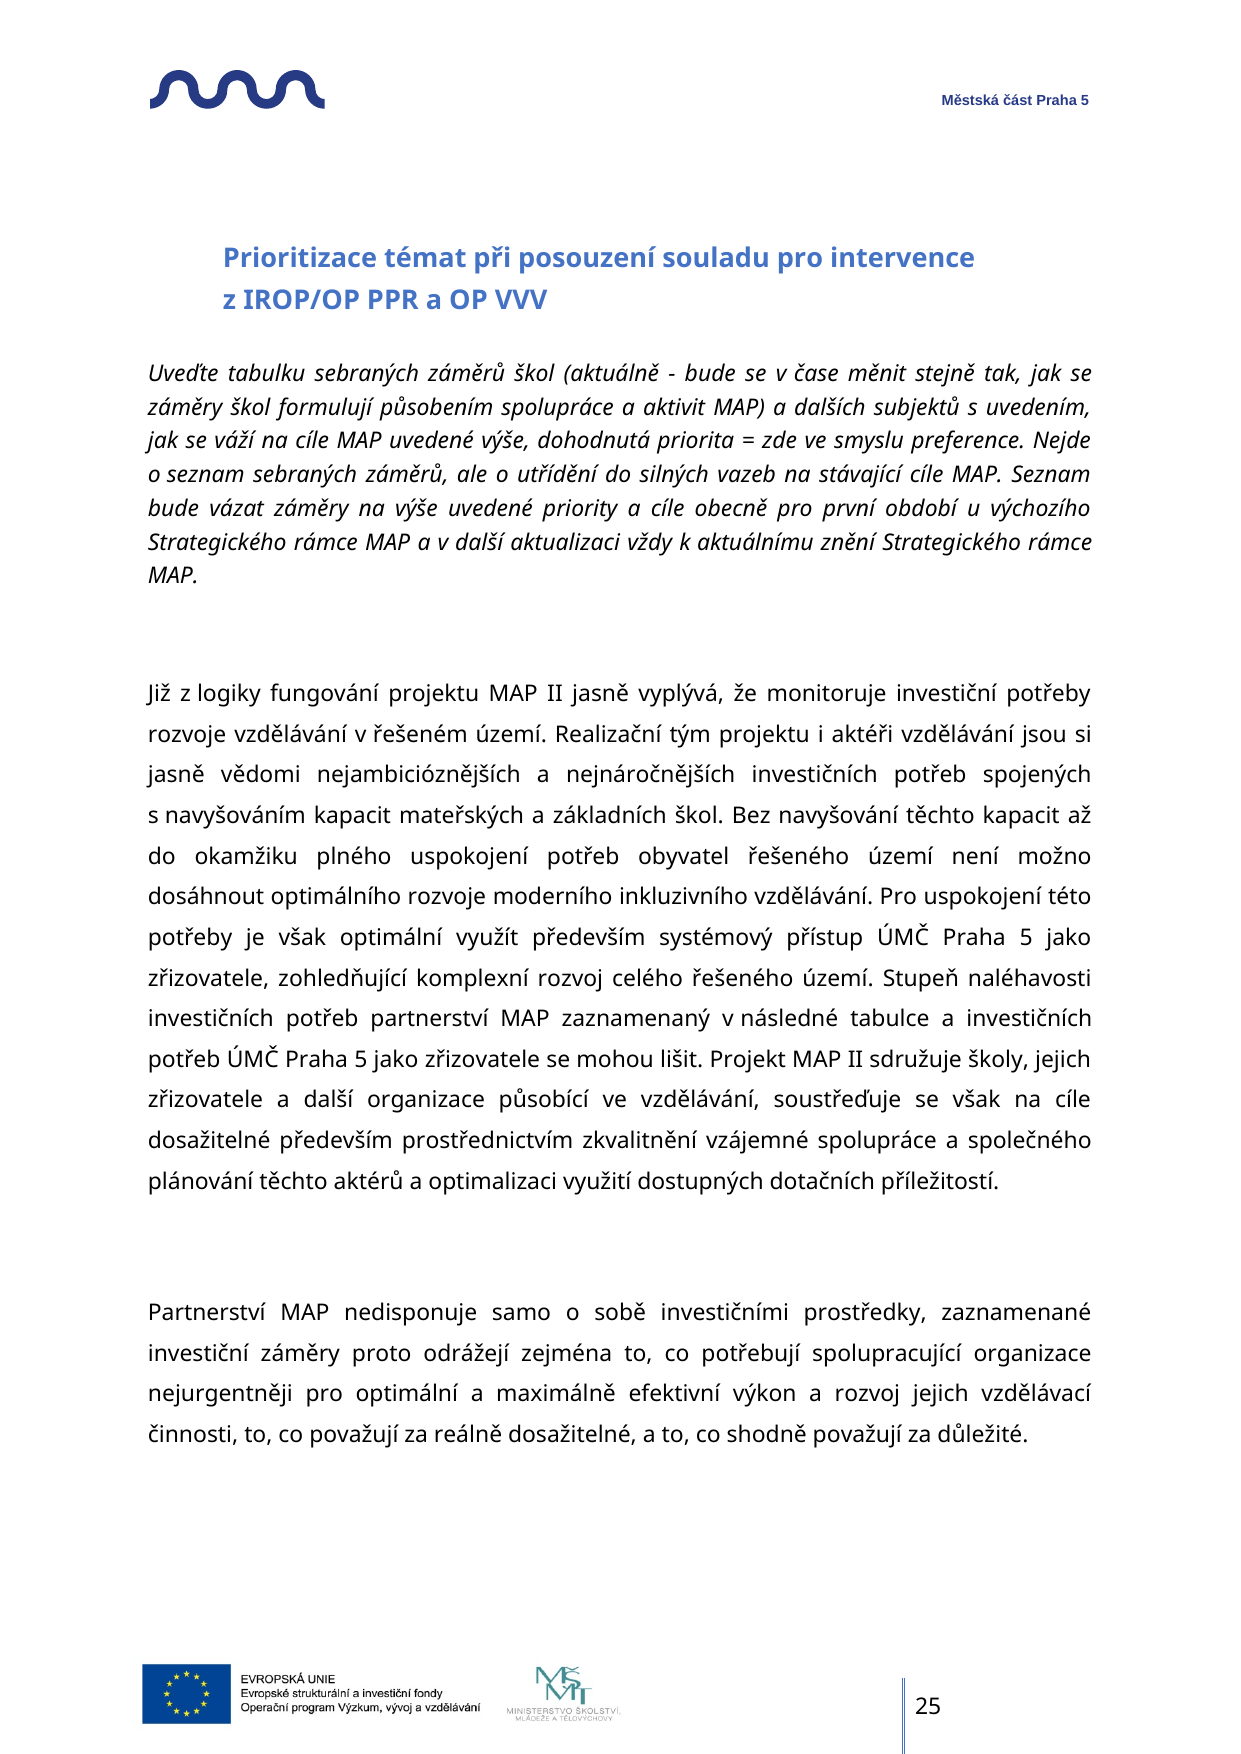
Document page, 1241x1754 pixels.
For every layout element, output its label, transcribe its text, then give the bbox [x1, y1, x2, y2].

picture [112, 1634, 650, 1753]
list Uveďte tabulku sebraných záměrů škol (aktuálně - bude se v čase měnit stejně tak, jak se záměry škol formulují působením spolupráce a aktivit MAP) a dalších subjektů s uvedením, jak se váží na cíle MAP uvedené výše, dohodnutá priorita = zde ve smyslu preference. Nejde o seznam sebraných záměrů, ale o utřídění do silných vazeb na stávající cíle MAP. Seznam bude vázat záměry na výše uvedené priority a cíle obecně pro první období u výchozího Strategického rámce MAP a v další aktualizaci vždy k aktuálnímu znění Strategického rámce MAP. [148, 357, 1092, 590]
text Již z logiky fungování projektu MAP II jasně vyplývá, že monitoruje investiční potřeby rozvoje vzdělávání v řešeném území. Realizační tým projektu i aktéři vzdělávání jsou si jasně vědomi nejambicióznějších a nejnáročnějších investičních potřeb spojených s navyšováním kapacit mateřských a základních škol. Bez navyšování těchto kapacit až do okamžiku plného uspokojení potřeb obyvatel řešeného území není možno dosáhnout optimálního rozvoje moderního inkluzivního vzdělávání. Pro uspokojení této potřeby je však optimální využít především systémový přístup ÚMČ Praha 5 jako zřizovatele, zohledňující komplexní rozvoj celého řešeného území. Stupeň naléhavosti investičních potřeb partnerství MAP zaznamenaný v následné tabulce a investičních potřeb ÚMČ Praha 5 jako zřizovatele se mohou lišit. Projekt MAP II sdružuje školy, jejich zřizovatele a další organizace působící ve vzdělávání, soustřeďuje se však na cíle dosažitelné především prostřednictvím zkvalitnění vzájemné spolupráce a společného plánování těchto aktérů a optimalizaci využití dostupných dotačních příležitostí. [148, 677, 1092, 1196]
subtitle Prioritizace témat při posouzení souladu pro intervence z IROP/OP PPR a OP VVV [223, 238, 1092, 317]
text Partnerství MAP nedisponuje samo o sobě investičními prostředky, zaznamenané investiční záměry proto odrážejí zejména to, co potřebují spolupracující organizace nejurgentněji pro optimální a maximálně efektivní výkon a rozvoj jejich vzdělávací činnosti, to, co považují za reálně dosažitelné, a to, co shodně považují za důležité. [148, 1296, 1092, 1449]
